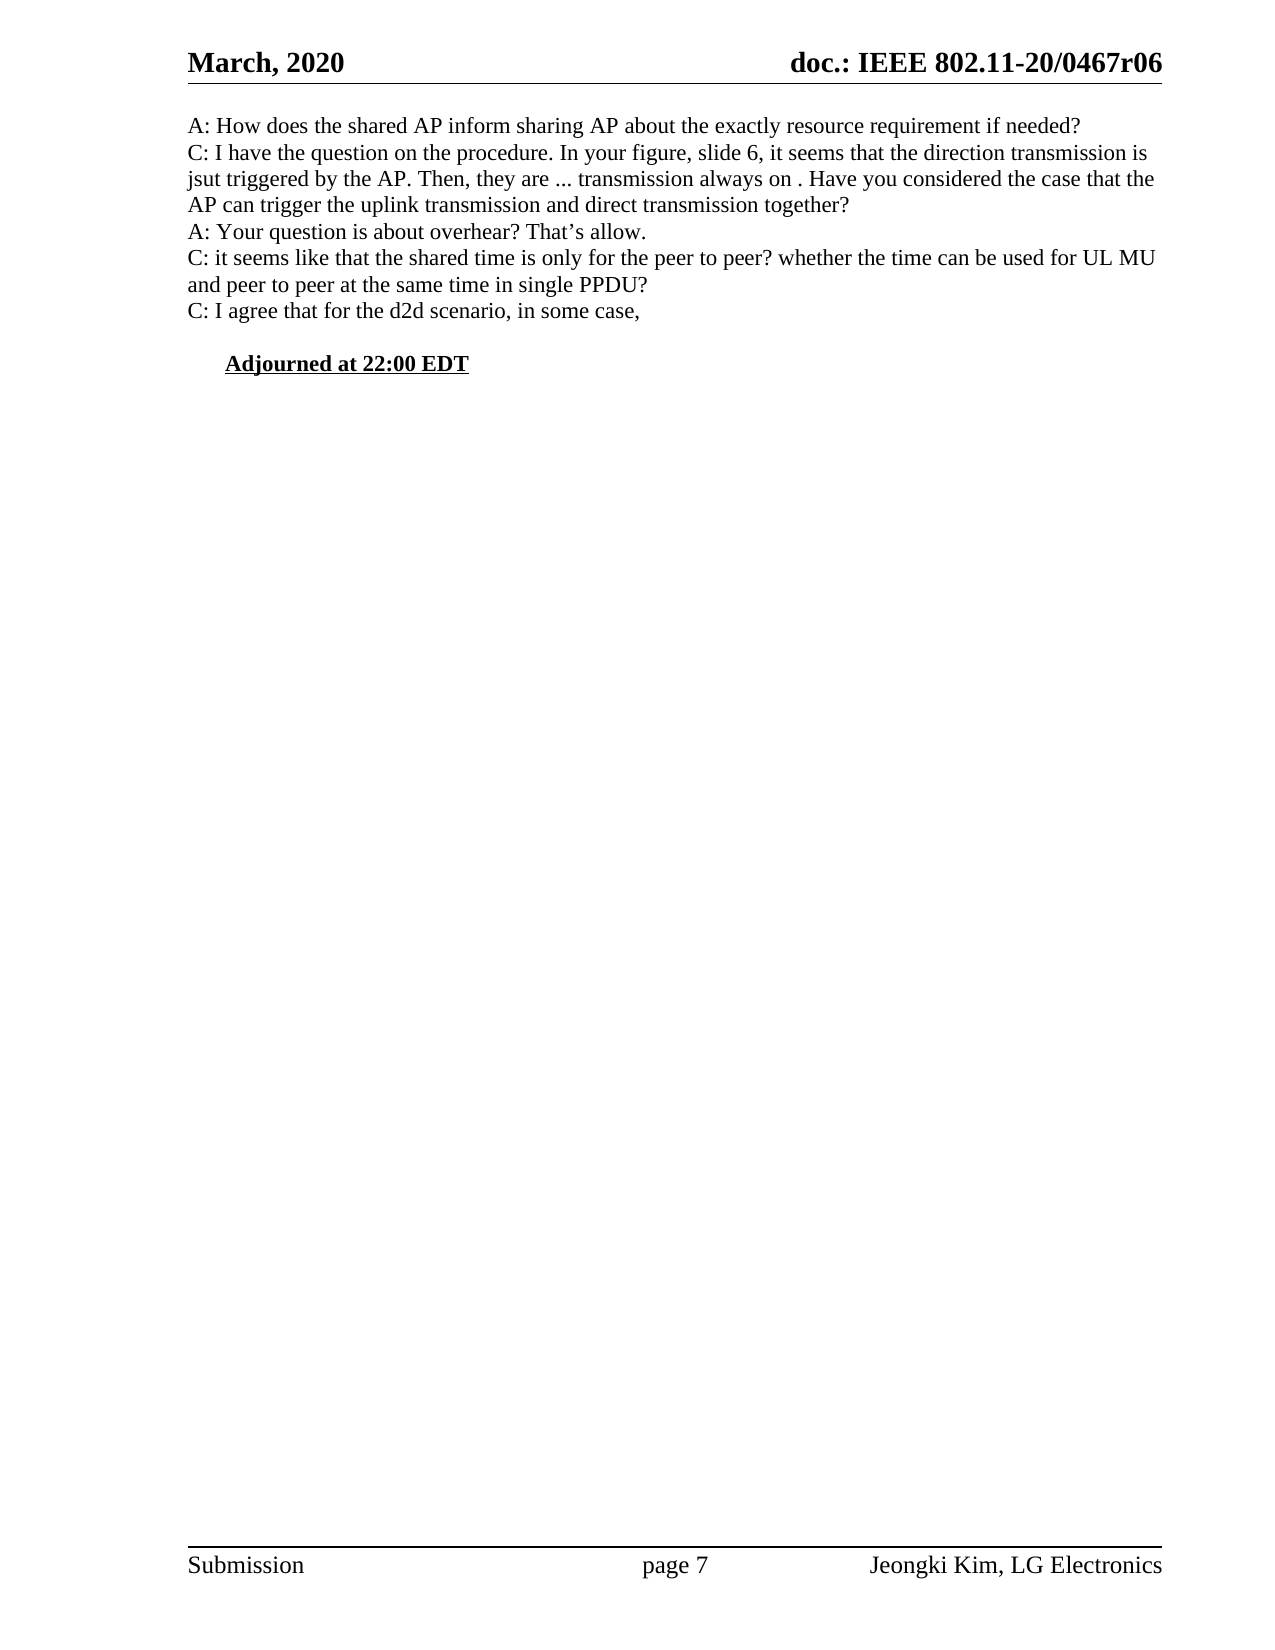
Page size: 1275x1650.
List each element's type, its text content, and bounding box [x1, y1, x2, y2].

text A: Your question is about overhear? That’s allow. [187, 218, 1162, 244]
text C: I agree that for the d2d scenario, in some case, [187, 297, 1162, 323]
text C: it seems like that the shared time is only for the peer to peer? whether the time can be used for UL MU and peer to peer at the same time in single PPDU? [187, 244, 1162, 297]
text C: I have the question on the procedure. In your figure, slide 6, it seems that the direction transmission is jsut triggered by the AP. Then, they are ... transmission always on . Have you considered the case that the AP can trigger the uplink transmission and direct transmission together? [187, 139, 1162, 218]
text Adjourned at 22:00 EDT [225, 350, 1162, 376]
text A: How does the shared AP inform sharing AP about the exactly resource requirement if needed? [187, 112, 1162, 139]
